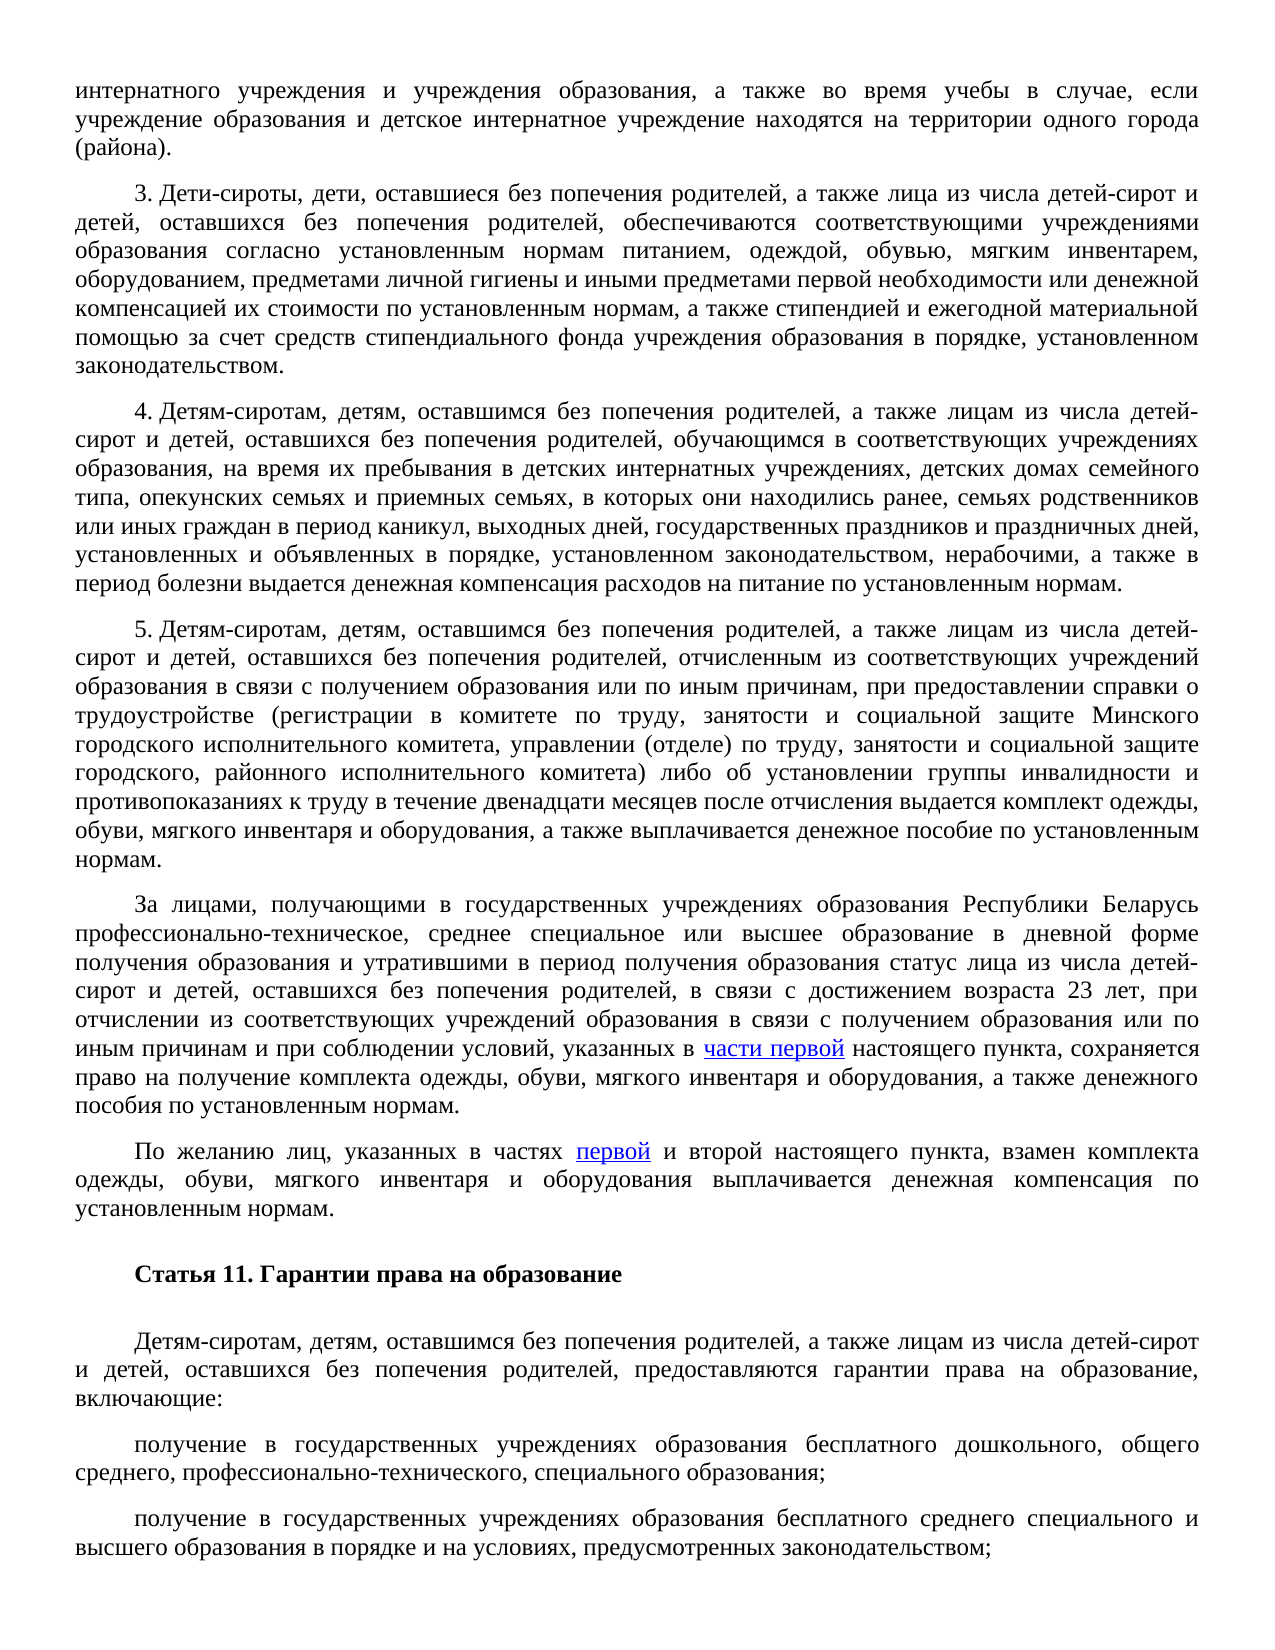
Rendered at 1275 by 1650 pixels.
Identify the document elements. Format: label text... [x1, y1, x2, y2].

text За лицами, получающими в государственных учреждениях образования Республики Беларусь профессионально-техническое, среднее специальное или высшее образование в дневной форме получения образования и утратившими в период получения образования статус лица из числа детей-сирот и детей, оставшихся без попечения родителей, в связи с достижением возраста 23 лет, при отчислении из соответствующих учреждений образования в связи с получением образования или по иным причинам и при соблюдении условий, указанных в части первой настоящего пункта, сохраняется право на получение комплекта одежды, обуви, мягкого инвентаря и оборудования, а также денежного пособия по установленным нормам. [75, 889, 1200, 1119]
text Детям-сиротам, детям, оставшимся без попечения родителей, а также лицам из числа детей-сирот и детей, оставшихся без попечения родителей, предоставляются гарантии права на образование, включающие: [75, 1326, 1200, 1412]
text 3. Дети-сироты, дети, оставшиеся без попечения родителей, а также лица из числа детей-сирот и детей, оставшихся без попечения родителей, обеспечиваются соответствующими учреждениями образования согласно установленным нормам питанием, одеждой, обувью, мягким инвентарем, оборудованием, предметами личной гигиены и иными предметами первой необходимости или денежной компенсацией их стоимости по установленным нормам, а также стипендией и ежегодной материальной помощью за счет средств стипендиального фонда учреждения образования в порядке, установленном законодательством. [75, 178, 1200, 379]
text 5. Детям-сиротам, детям, оставшимся без попечения родителей, а также лицам из числа детей-сирот и детей, оставшихся без попечения родителей, отчисленным из соответствующих учреждений образования в связи с получением образования или по иным причинам, при предоставлении справки о трудоустройстве (регистрации в комитете по труду, занятости и социальной защите Минского городского исполнительного комитета, управлении (отделе) по труду, занятости и социальной защите городского, районного исполнительного комитета) либо об установлении группы инвалидности и противопоказаниях к труду в течение двенадцати месяцев после отчисления выдается комплект одежды, обуви, мягкого инвентаря и оборудования, а также выплачивается денежное пособие по установленным нормам. [75, 614, 1200, 872]
text Статья 11. Гарантии права на образование [134, 1259, 1200, 1288]
text По желанию лиц, указанных в частях первой и второй настоящего пункта, взамен комплекта одежды, обуви, мягкого инвентаря и оборудования выплачивается денежная компенсация по установленным нормам. [75, 1136, 1200, 1222]
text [75, 75, 1200, 161]
text получение в государственных учреждениях образования бесплатного дошкольного, общего среднего, профессионально-технического, специального образования; [75, 1429, 1200, 1486]
text 4. Детям-сиротам, детям, оставшимся без попечения родителей, а также лицам из числа детей-сирот и детей, оставшихся без попечения родителей, обучающимся в соответствующих учреждениях образования, на время их пребывания в детских интернатных учреждениях, детских домах семейного типа, опекунских семьях и приемных семьях, в которых они находились ранее, семьях родственников или иных граждан в период каникул, выходных дней, государственных праздников и праздничных дней, установленных и объявленных в порядке, установленном законодательством, нерабочими, а также в период болезни выдается денежная компенсация расходов на питание по установленным нормам. [75, 396, 1200, 597]
text получение в государственных учреждениях образования бесплатного среднего специального и высшего образования в порядке и на условиях, предусмотренных законодательством; [75, 1503, 1200, 1560]
